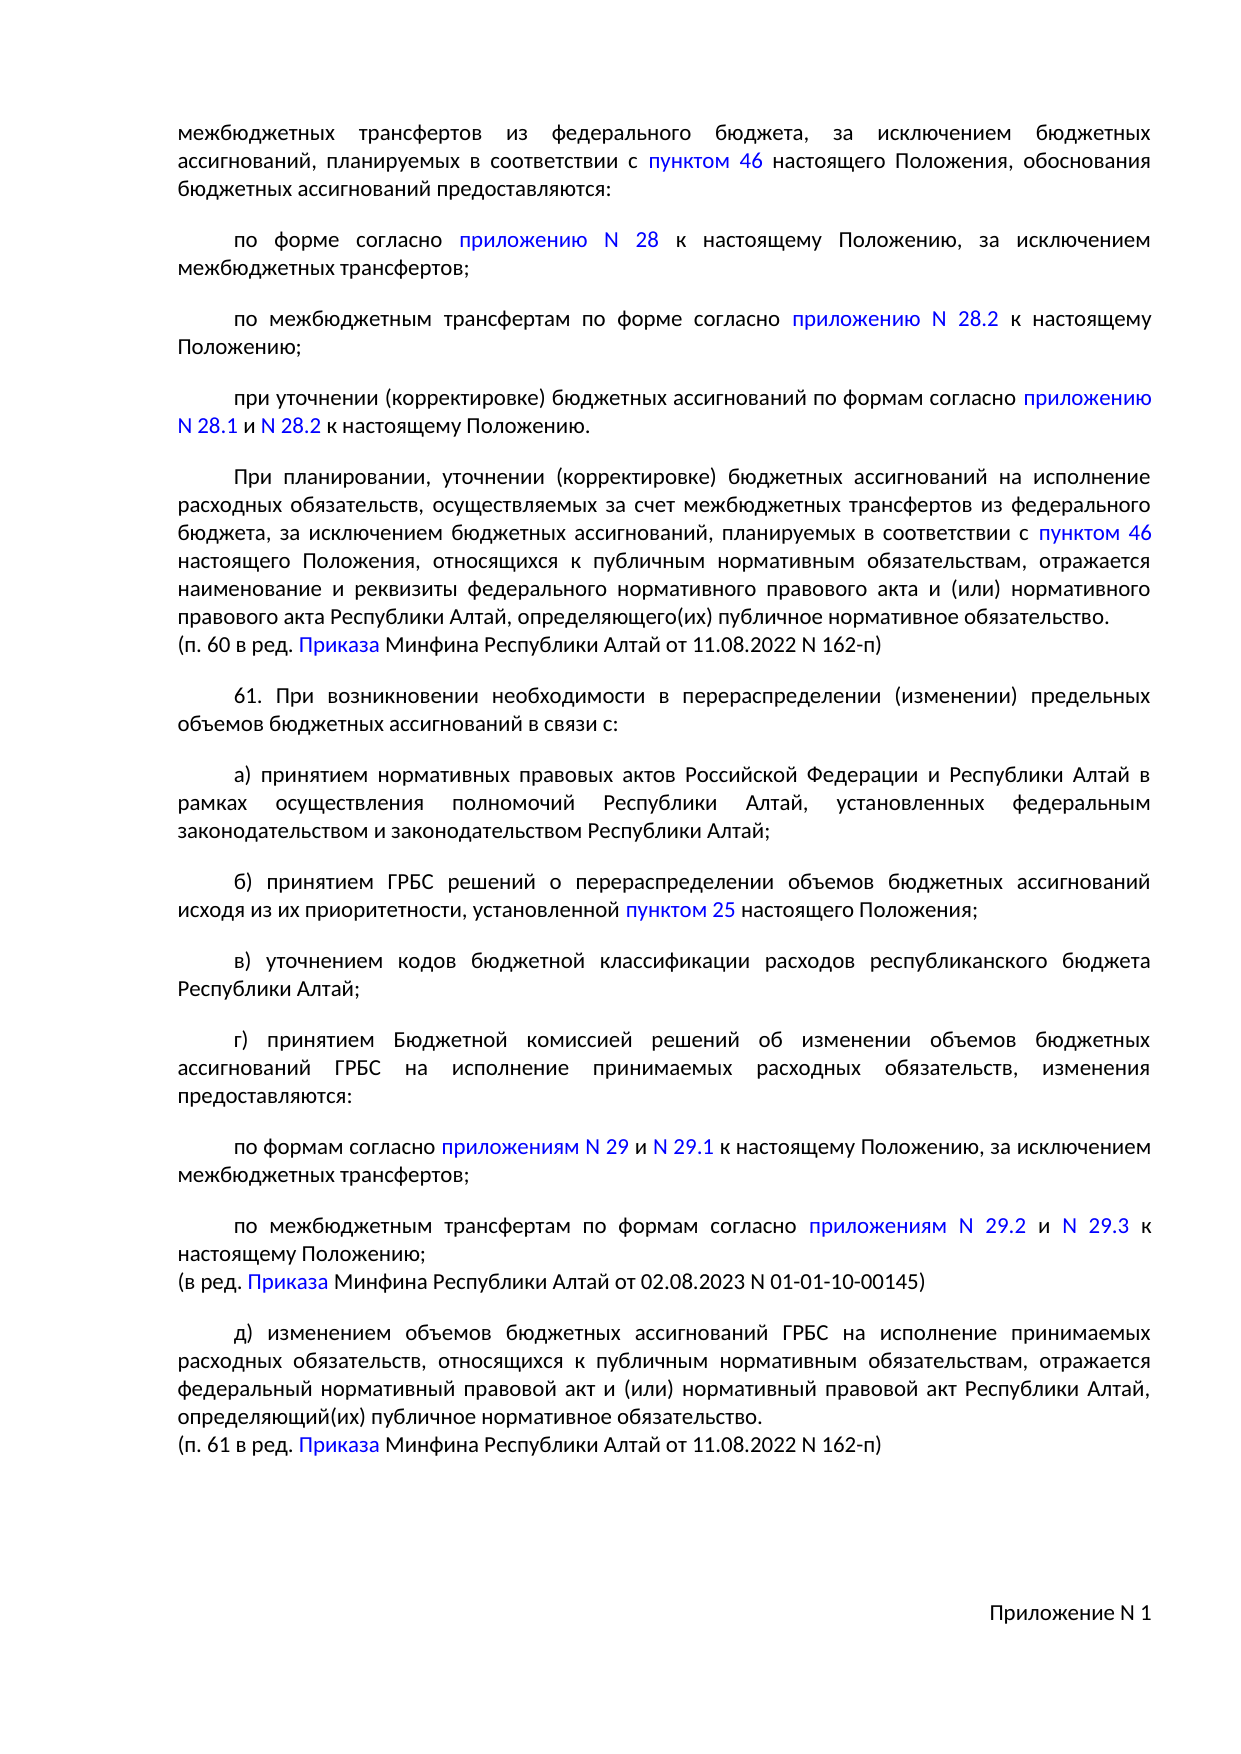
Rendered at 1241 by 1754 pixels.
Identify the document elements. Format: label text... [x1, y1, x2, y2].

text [177, 118, 1152, 202]
text (в ред. Приказа Минфина Республики Алтай от 02.08.2023 N 01-01-10-00145) [177, 1267, 1152, 1295]
text в) уточнением кодов бюджетной классификации расходов республиканского бюджета Республики Алтай; [177, 946, 1152, 1002]
text б) принятием ГРБС решений о перераспределении объемов бюджетных ассигнований исходя из их приоритетности, установленной пунктом 25 настоящего Положения; [177, 867, 1152, 923]
text (п. 60 в ред. Приказа Минфина Республики Алтай от 11.08.2022 N 162-п) [177, 630, 1152, 658]
text по межбюджетным трансфертам по форме согласно приложению N 28.2 к настоящему Положению; [177, 304, 1152, 360]
text а) принятием нормативных правовых актов Российской Федерации и Республики Алтай в рамках осуществления полномочий Республики Алтай, установленных федеральным законодательством и законодательством Республики Алтай; [177, 760, 1152, 844]
text Приложение N 1 [177, 1598, 1152, 1626]
text при уточнении (корректировке) бюджетных ассигнований по формам согласно приложению N 28.1 и N 28.2 к настоящему Положению. [177, 383, 1152, 439]
text д) изменением объемов бюджетных ассигнований ГРБС на исполнение принимаемых расходных обязательств, относящихся к публичным нормативным обязательствам, отражается федеральный нормативный правовой акт и (или) нормативный правовой акт Республики Алтай, определяющий(их) публичное нормативное обязательство. [177, 1318, 1152, 1430]
text г) принятием Бюджетной комиссией решений об изменении объемов бюджетных ассигнований ГРБС на исполнение принимаемых расходных обязательств, изменения предоставляются: [177, 1025, 1152, 1109]
text При планировании, уточнении (корректировке) бюджетных ассигнований на исполнение расходных обязательств, осуществляемых за счет межбюджетных трансфертов из федерального бюджета, за исключением бюджетных ассигнований, планируемых в соответствии с пунктом 46 настоящего Положения, относящихся к публичным нормативным обязательствам, отражается наименование и реквизиты федерального нормативного правового акта и (или) нормативного правового акта Республики Алтай, определяющего(их) публичное нормативное обязательство. [177, 462, 1152, 630]
text 61. При возникновении необходимости в перераспределении (изменении) предельных объемов бюджетных ассигнований в связи с: [177, 681, 1152, 737]
text по формам согласно приложениям N 29 и N 29.1 к настоящему Положению, за исключением межбюджетных трансфертов; [177, 1132, 1152, 1188]
text по межбюджетным трансфертам по формам согласно приложениям N 29.2 и N 29.3 к настоящему Положению; [177, 1211, 1152, 1267]
text (п. 61 в ред. Приказа Минфина Республики Алтай от 11.08.2022 N 162-п) [177, 1430, 1152, 1458]
text по форме согласно приложению N 28 к настоящему Положению, за исключением межбюджетных трансфертов; [177, 225, 1152, 281]
